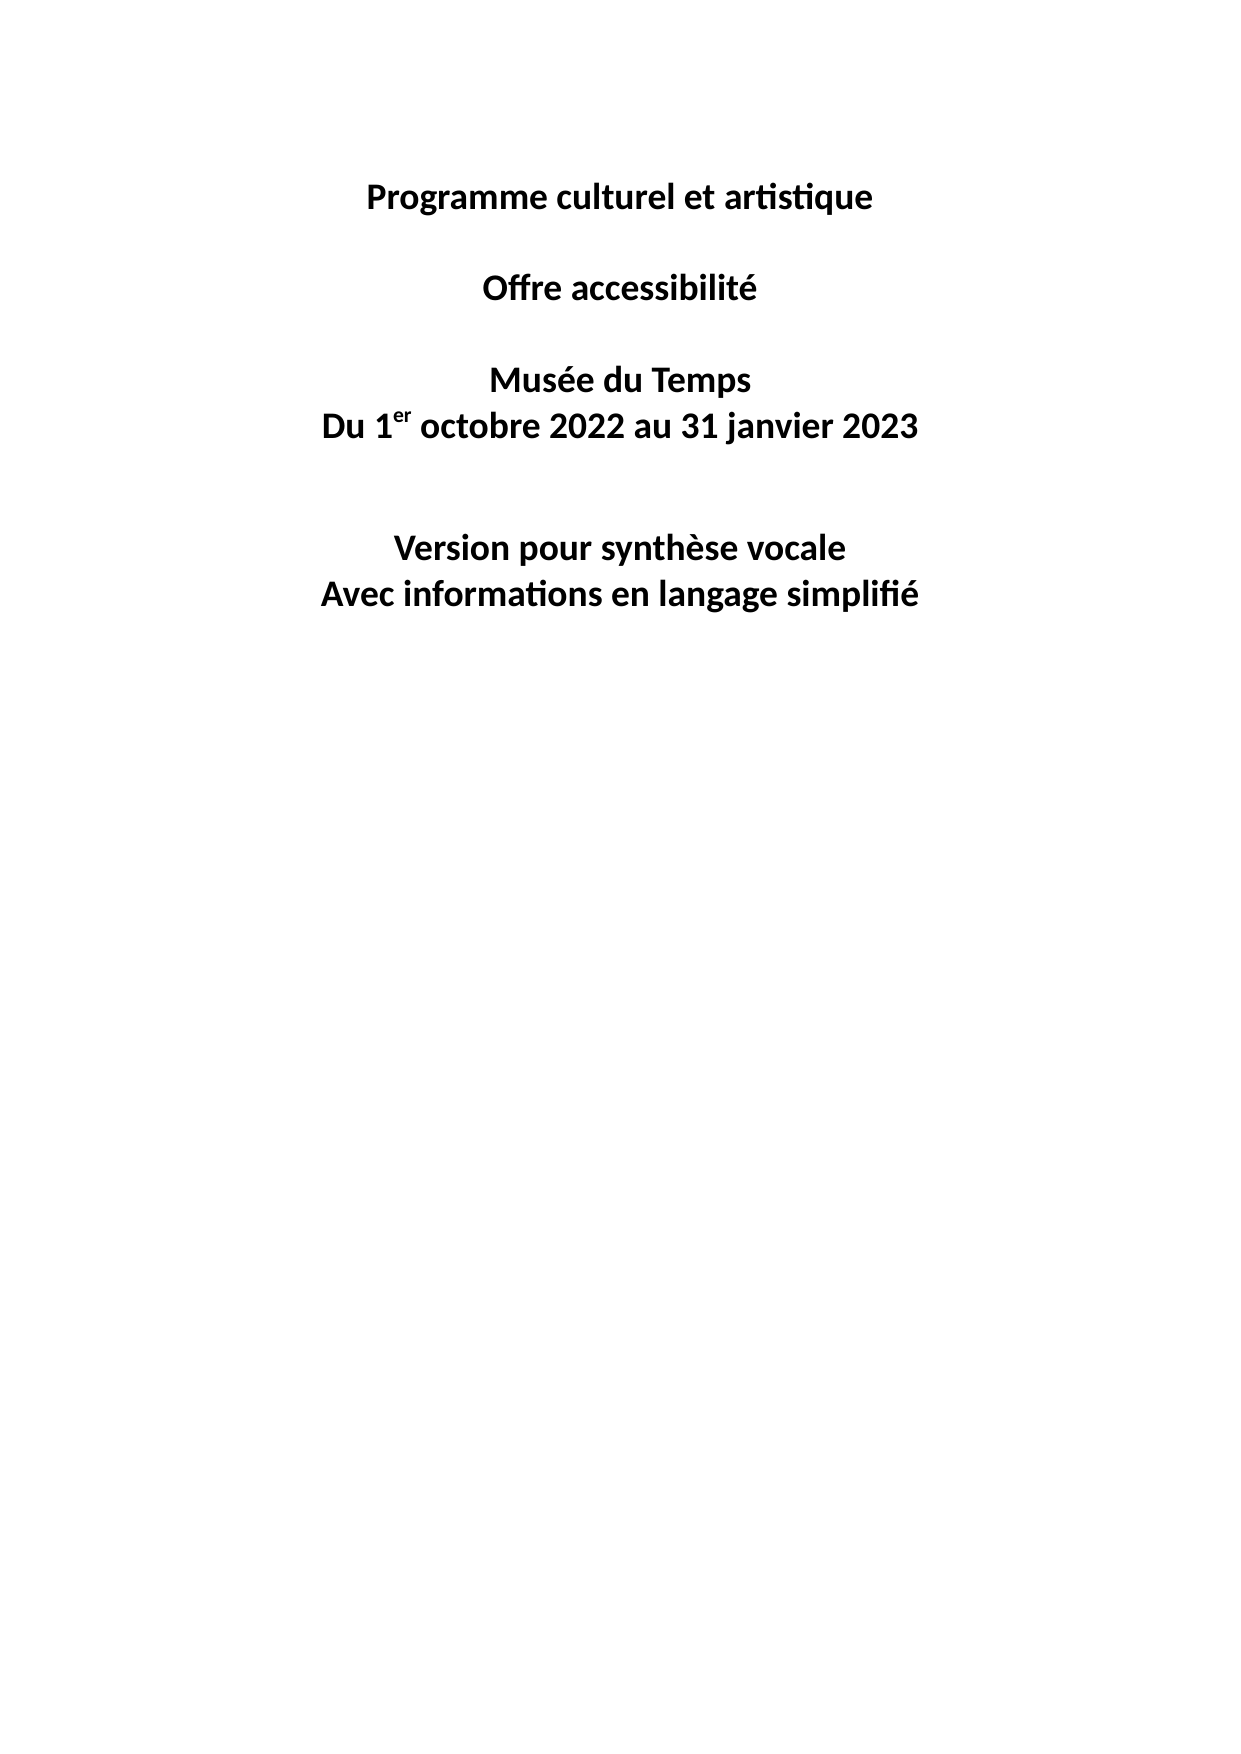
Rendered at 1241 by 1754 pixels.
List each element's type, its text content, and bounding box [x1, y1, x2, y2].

text Avec informations en langage simplifié [148, 570, 1093, 616]
text Musée du Temps [148, 356, 1093, 402]
text Version pour synthèse vocale [148, 524, 1093, 570]
subtitle Programme culturel et artistique [148, 173, 1093, 218]
text Du 1er octobre 2022 au 31 janvier 2023 [148, 402, 1093, 448]
text Offre accessibilité [148, 264, 1093, 310]
